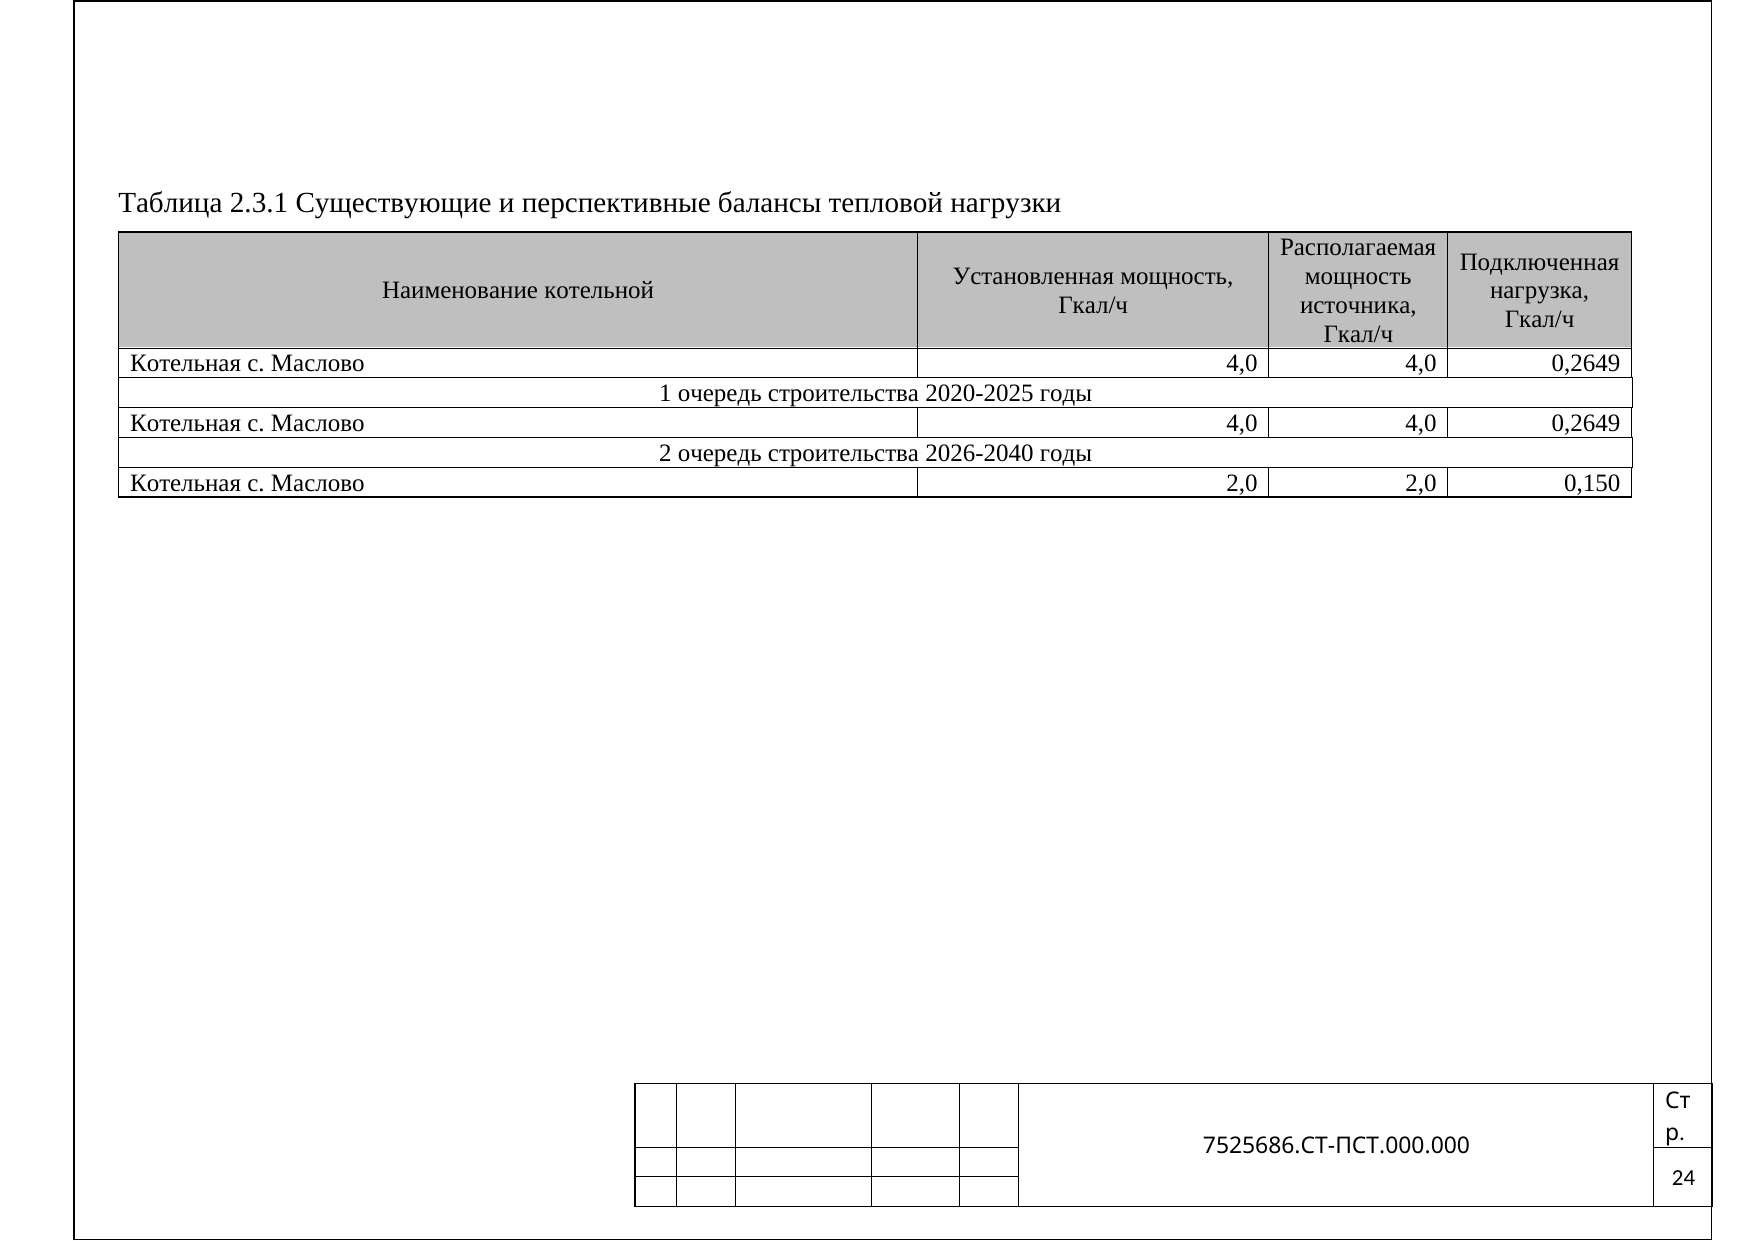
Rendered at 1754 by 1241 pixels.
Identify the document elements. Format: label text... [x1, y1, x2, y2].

table_cell 2 очередь строительства 2026-2040 годы [119, 438, 1632, 467]
table_cell 4,0 [1269, 408, 1447, 437]
table_cell 1 очередь строительства 2020-2025 годы [119, 378, 1632, 407]
table_cell 0,150 [1448, 468, 1631, 496]
table_cell 2,0 [918, 468, 1268, 496]
table_cell 0,2649 [1448, 408, 1631, 437]
table_cell 2,0 [1269, 468, 1447, 496]
table_header Наименование котельной [119, 233, 917, 347]
table_header Располагаемая мощность источника, Гкал/ч [1269, 233, 1447, 347]
table_cell Котельная с. Маслово [119, 349, 917, 377]
table_header Установленная мощность, Гкал/ч [918, 233, 1268, 347]
table_cell Котельная с. Маслово [119, 468, 917, 496]
table_cell 4,0 [918, 408, 1268, 437]
table_cell 0,2649 [1448, 349, 1631, 377]
table_cell 4,0 [918, 349, 1268, 377]
table_header Подключенная нагрузка, Гкал/ч [1448, 233, 1631, 347]
table_cell 4,0 [1269, 349, 1447, 377]
table_cell Котельная с. Маслово [119, 408, 917, 437]
text Таблица 2.3.1 Существующие и перспективные балансы тепловой нагрузки [118, 185, 1671, 219]
